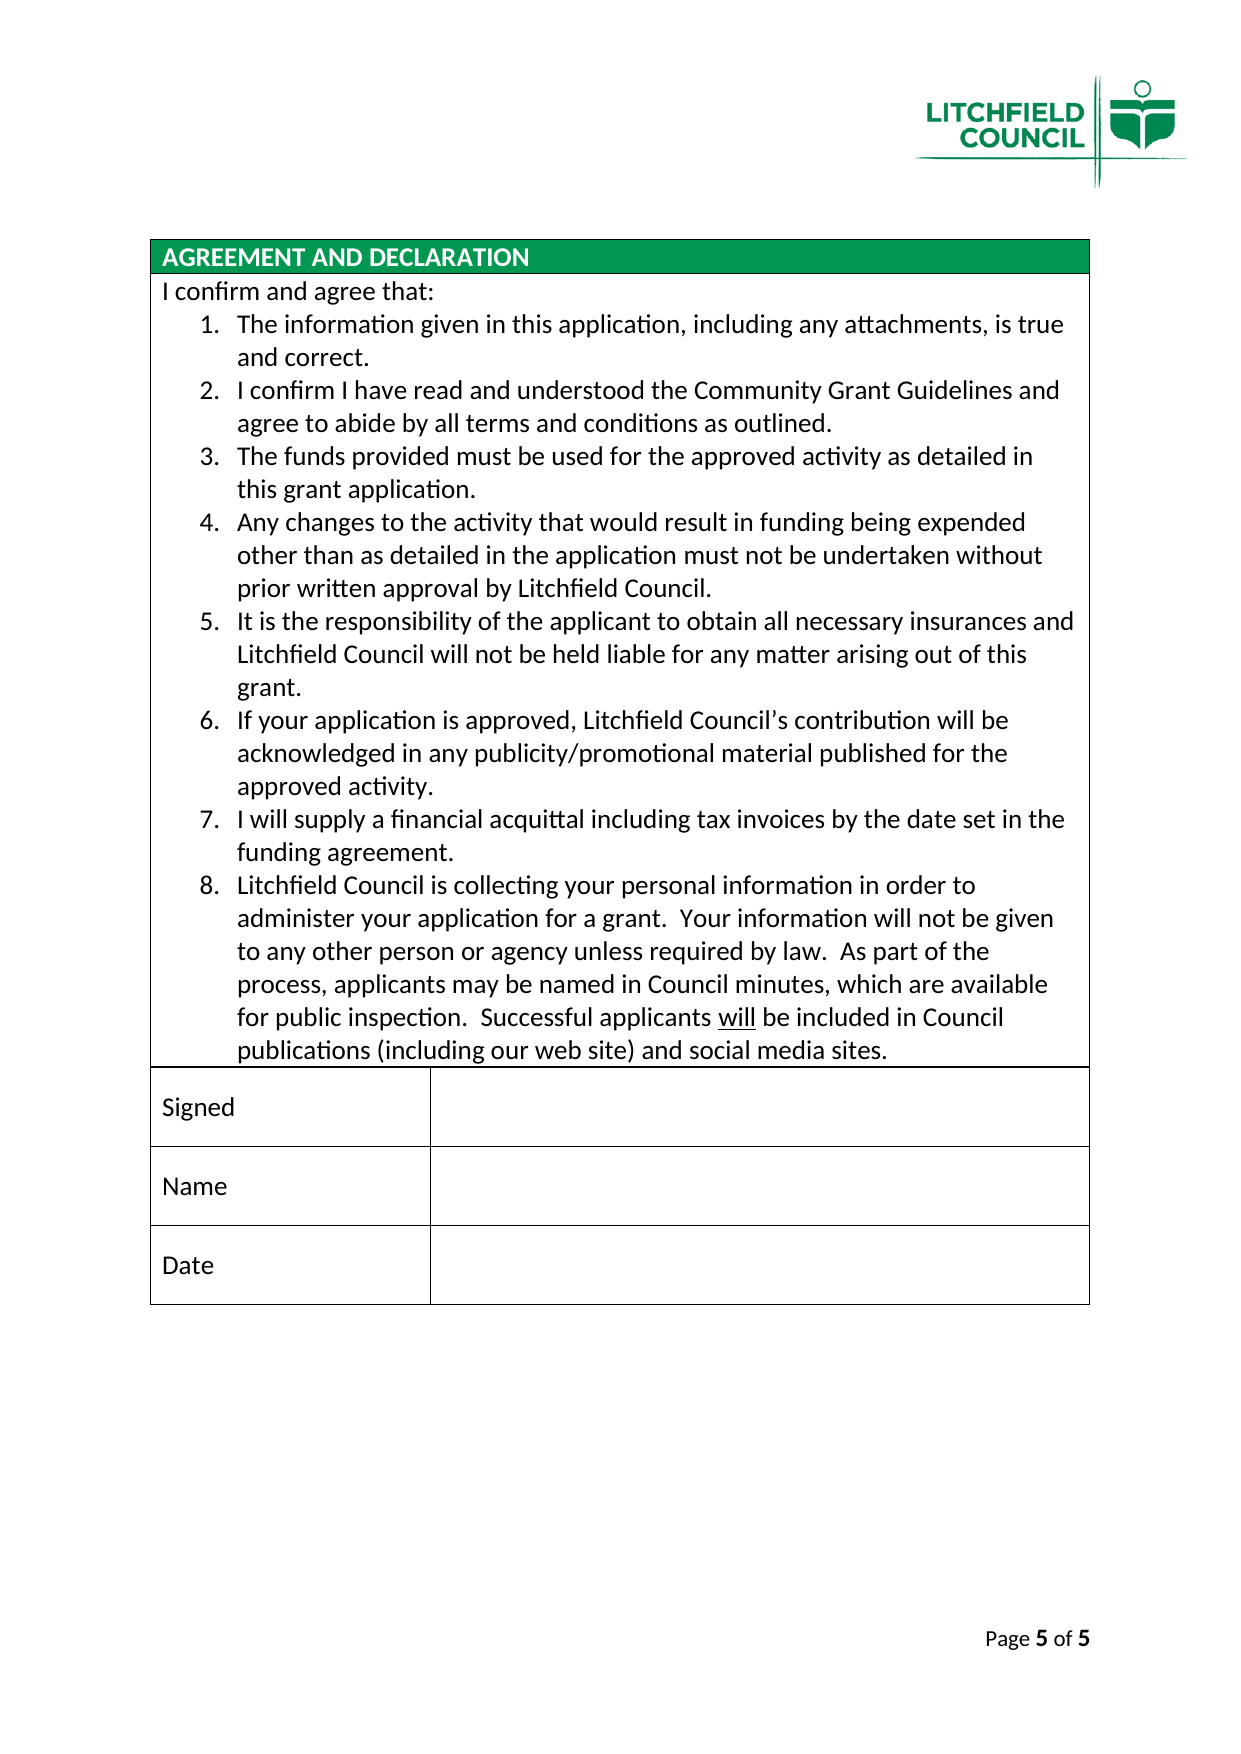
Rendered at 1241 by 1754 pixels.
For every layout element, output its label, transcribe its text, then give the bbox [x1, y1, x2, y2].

table_cell Name [151, 1147, 430, 1225]
table_cell Date [151, 1226, 430, 1304]
picture [915, 36, 1188, 228]
table_header AGREEMENT AND DECLARATION [151, 240, 1089, 273]
table_cell [431, 1068, 1089, 1146]
table_cell I confirm and agree that: The information given in this application, including any attachments, is true and correct. I confirm I have read and understood the Community Grant Guidelines and agree to abide by all terms and conditions as outlined. The funds provided must be used for the approved activity as detailed in this grant application. Any changes to the activity that would result in funding being expended other than as detailed in the application must not be undertaken without prior written approval by Litchfield Council. It is the responsibility of the applicant to obtain all necessary insurances and Litchfield Council will not be held liable for any matter arising out of this grant. If your application is approved, Litchfield Council’s contribution will be acknowledged in any publicity/promotional material published for the approved activity. I will supply a financial acquittal including tax invoices by the date set in the funding agreement. Litchfield Council is collecting your personal information in order to administer your application for a grant. Your information will not be given to any other person or agency unless required by law. As part of the process, applicants may be named in Council minutes, which are available for public inspection. Successful applicants will be included in Council publications (including our web site) and social media sites. [151, 274, 1089, 1066]
table_cell [431, 1147, 1089, 1225]
table_cell [431, 1226, 1089, 1304]
table_cell Signed [151, 1068, 430, 1146]
